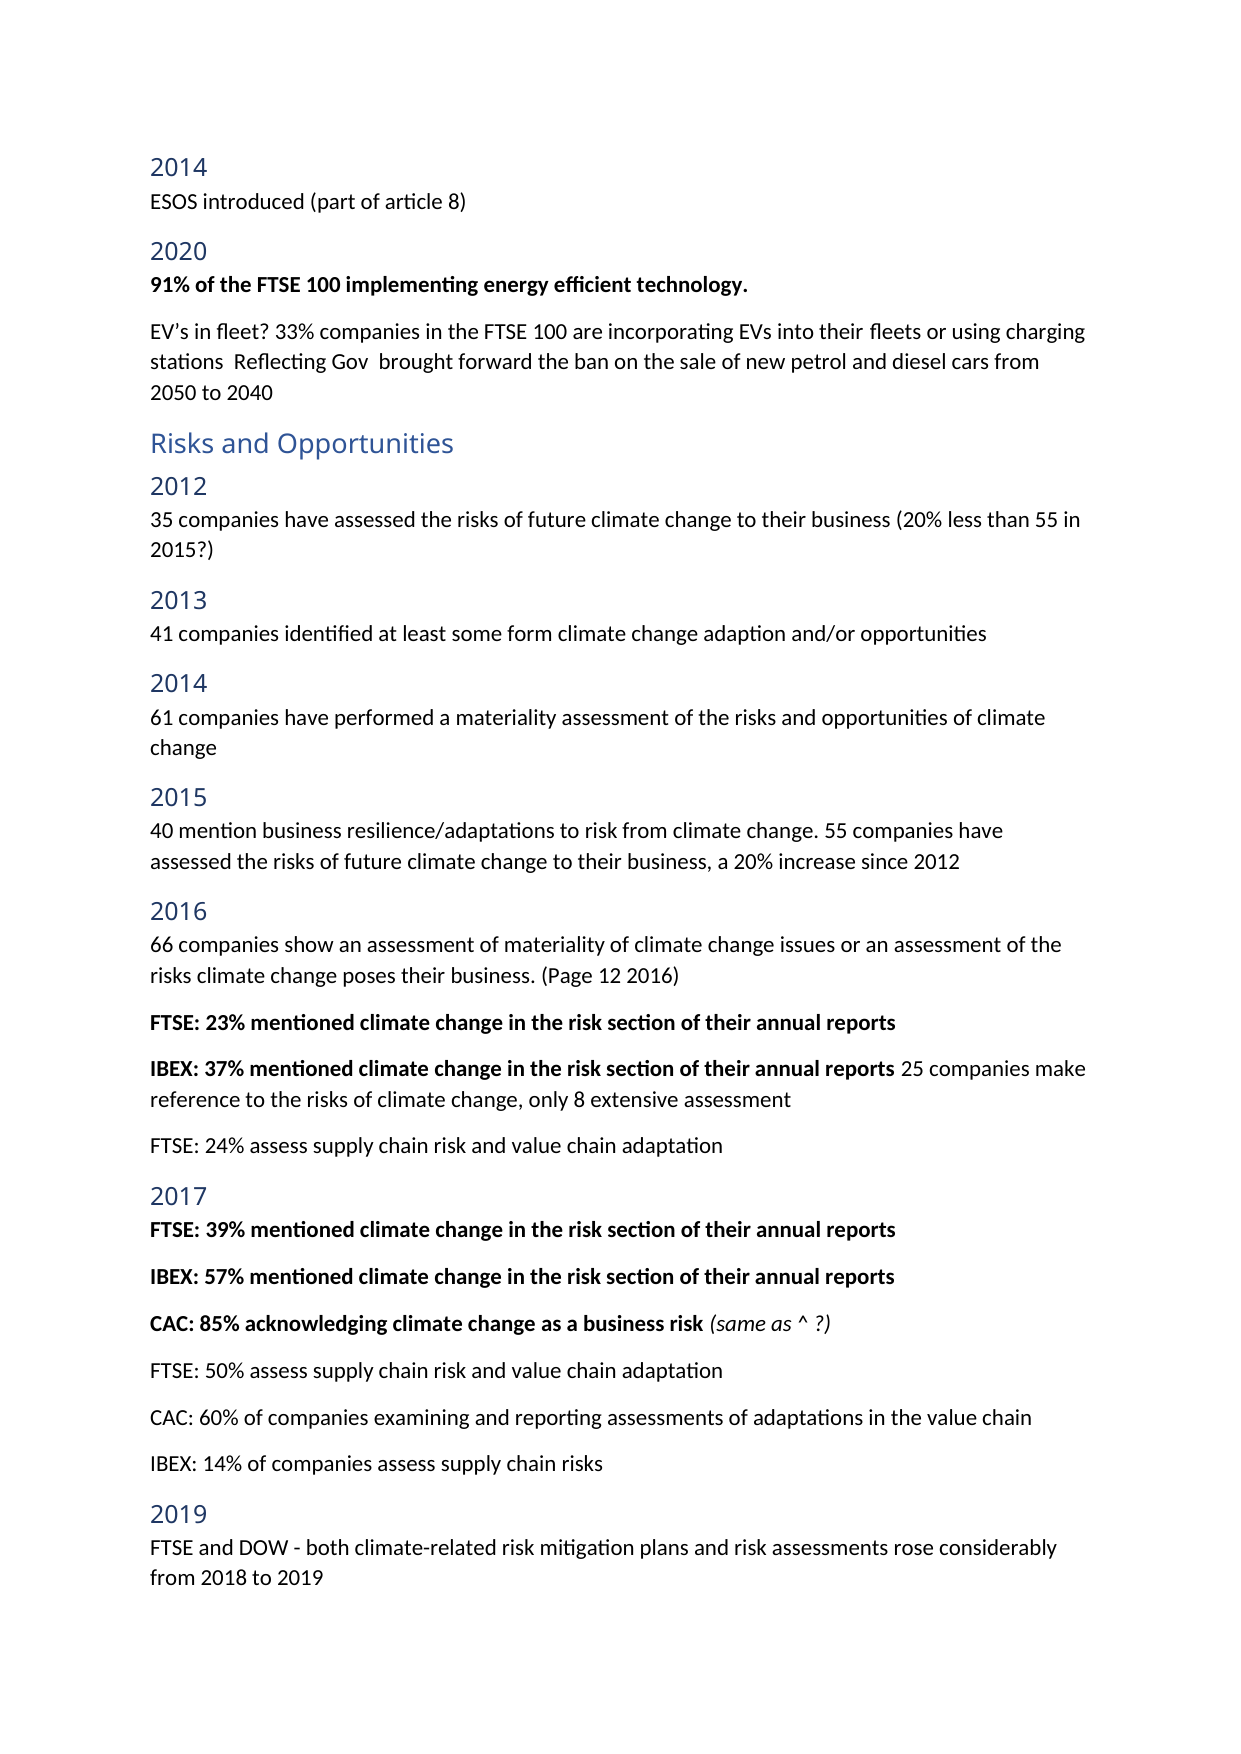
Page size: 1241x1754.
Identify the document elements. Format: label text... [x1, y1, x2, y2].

text FTSE and DOW - both climate-related risk mitigation plans and risk assessments rose considerably from 2018 to 2019 [150, 1533, 1090, 1591]
text FTSE: 50% assess supply chain risk and value chain adaptation [150, 1356, 1090, 1384]
text 40 mention business resilience/adaptations to risk from climate change. 55 companies have assessed the risks of future climate change to their business, a 20% increase since 2012 [150, 817, 1090, 875]
text CAC: 60% of companies examining and reporting assessments of adaptations in the value chain [150, 1403, 1090, 1431]
text FTSE: 39% mentioned climate change in the risk section of their annual reports [150, 1215, 1090, 1243]
text 66 companies show an assessment of materiality of climate change issues or an assessment of the risks climate change poses their business. (Page 12 2016) [150, 931, 1090, 989]
text 35 companies have assessed the risks of future climate change to their business (20% less than 55 in 2015?) [150, 505, 1090, 563]
text 91% of the FTSE 100 implementing energy efficient technology. [150, 270, 1090, 298]
text EV’s in fleet? 33% companies in the FTSE 100 are incorporating EVs into their ﬂeets or using charging stations Reflecting Gov brought forward the ban on the sale of new petrol and diesel cars from 2050 to 2040 [150, 317, 1090, 406]
subtitle 2012 [150, 468, 1090, 503]
text CAC: 85% acknowledging climate change as a business risk (same as ^ ?) [150, 1309, 1090, 1337]
subtitle 2020 [150, 234, 1090, 268]
text ESOS introduced (part of article 8) [150, 187, 1090, 215]
text IBEX: 37% mentioned climate change in the risk section of their annual reports 25 companies make reference to the risks of climate change, only 8 extensive assessment [150, 1054, 1090, 1113]
text IBEX: 57% mentioned climate change in the risk section of their annual reports [150, 1262, 1090, 1290]
text 41 companies identified at least some form climate change adaption and/or opportunities [150, 619, 1090, 647]
subtitle 2019 [150, 1496, 1090, 1531]
subtitle 2014 [150, 150, 1090, 184]
subtitle Risks and Opportunities [150, 424, 1090, 461]
subtitle 2013 [150, 582, 1090, 616]
subtitle 2016 [150, 894, 1090, 928]
subtitle 2014 [150, 666, 1090, 700]
text 61 companies have performed a materiality assessment of the risks and opportunities of climate change [150, 703, 1090, 761]
text FTSE: 24% assess supply chain risk and value chain adaptation [150, 1132, 1090, 1159]
text IBEX: 14% of companies assess supply chain risks [150, 1449, 1090, 1478]
text FTSE: 23% mentioned climate change in the risk section of their annual reports [150, 1008, 1090, 1036]
subtitle 2015 [150, 780, 1090, 814]
subtitle 2017 [150, 1178, 1090, 1212]
